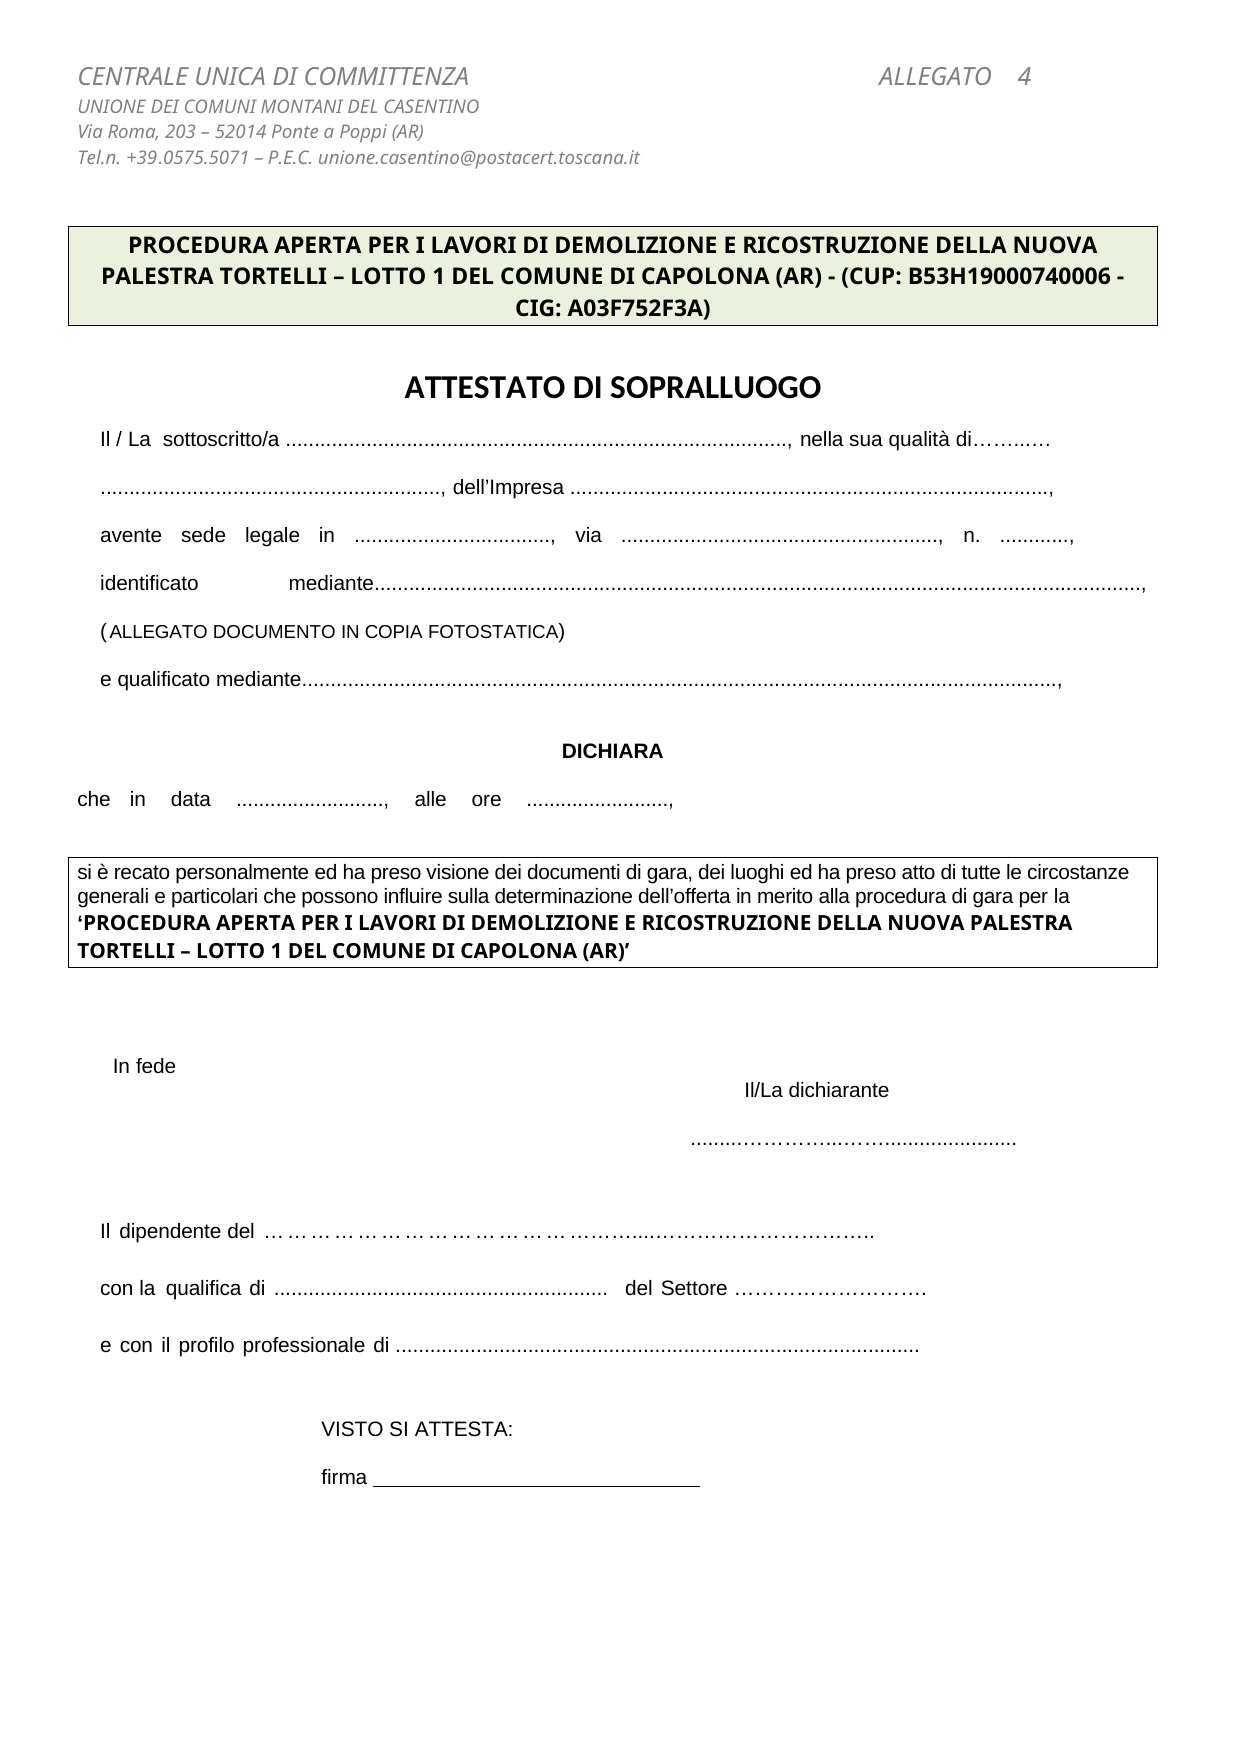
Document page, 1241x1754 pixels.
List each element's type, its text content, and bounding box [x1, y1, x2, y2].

text .........…………...……....................... [690, 1126, 1148, 1149]
text Il dipendente del …………………………………………....………………………….. [100, 1219, 1148, 1243]
text VISTO SI ATTESTA: [321, 1417, 1148, 1441]
text Il / La sottoscritto/a ......................................................................................., nella sua qualità di……...… [100, 427, 1148, 451]
text In fede [113, 1054, 1148, 1078]
text Il/La dichiarante [744, 1078, 1148, 1102]
text ..........................................................., dell’Impresa ..................................................................................., [100, 475, 1148, 499]
text avente sede legale in .................................., via ......................................................., n. ............, [100, 523, 1148, 547]
text che in data .........................., alle ore ........................., [77, 787, 1148, 811]
text e con il profilo professionale di ........................................................................................... [100, 1333, 1148, 1357]
text DICHIARA [77, 739, 1148, 763]
text firma [321, 1465, 1148, 1489]
text con la qualifica di .......................................................... del Settore ………………………. [100, 1276, 1148, 1300]
text PROCEDURA APERTA PER I LAVORI DI DEMOLIZIONE E RICOSTRUZIONE DELLA NUOVA PALESTRA TORTELLI – LOTTO 1 DEL COMUNE DI CAPOLONA (AR) - (CUP: B53H19000740006 - CIG: A03F752F3A) [69, 227, 1157, 325]
text identificato mediante....................................................................................................................................., (ALLEGATO DOCUMENTO IN COPIA FOTOSTATICA) [100, 571, 1148, 642]
text ATTESTATO DI SOPRALLUOGO [77, 367, 1148, 407]
text e qualificato mediante..................................................................................................................................., [100, 667, 1148, 691]
text si è recato personalmente ed ha preso visione dei documenti di gara, dei luoghi ed ha preso atto di tutte le circostanze generali e particolari che possono influire sulla determinazione dell’offerta in merito alla procedura di gara per la ‘PROCEDURA APERTA PER I LAVORI DI DEMOLIZIONE E RICOSTRUZIONE DELLA NUOVA PALESTRA TORTELLI – LOTTO 1 DEL COMUNE DI CAPOLONA (AR)’ [69, 858, 1157, 967]
